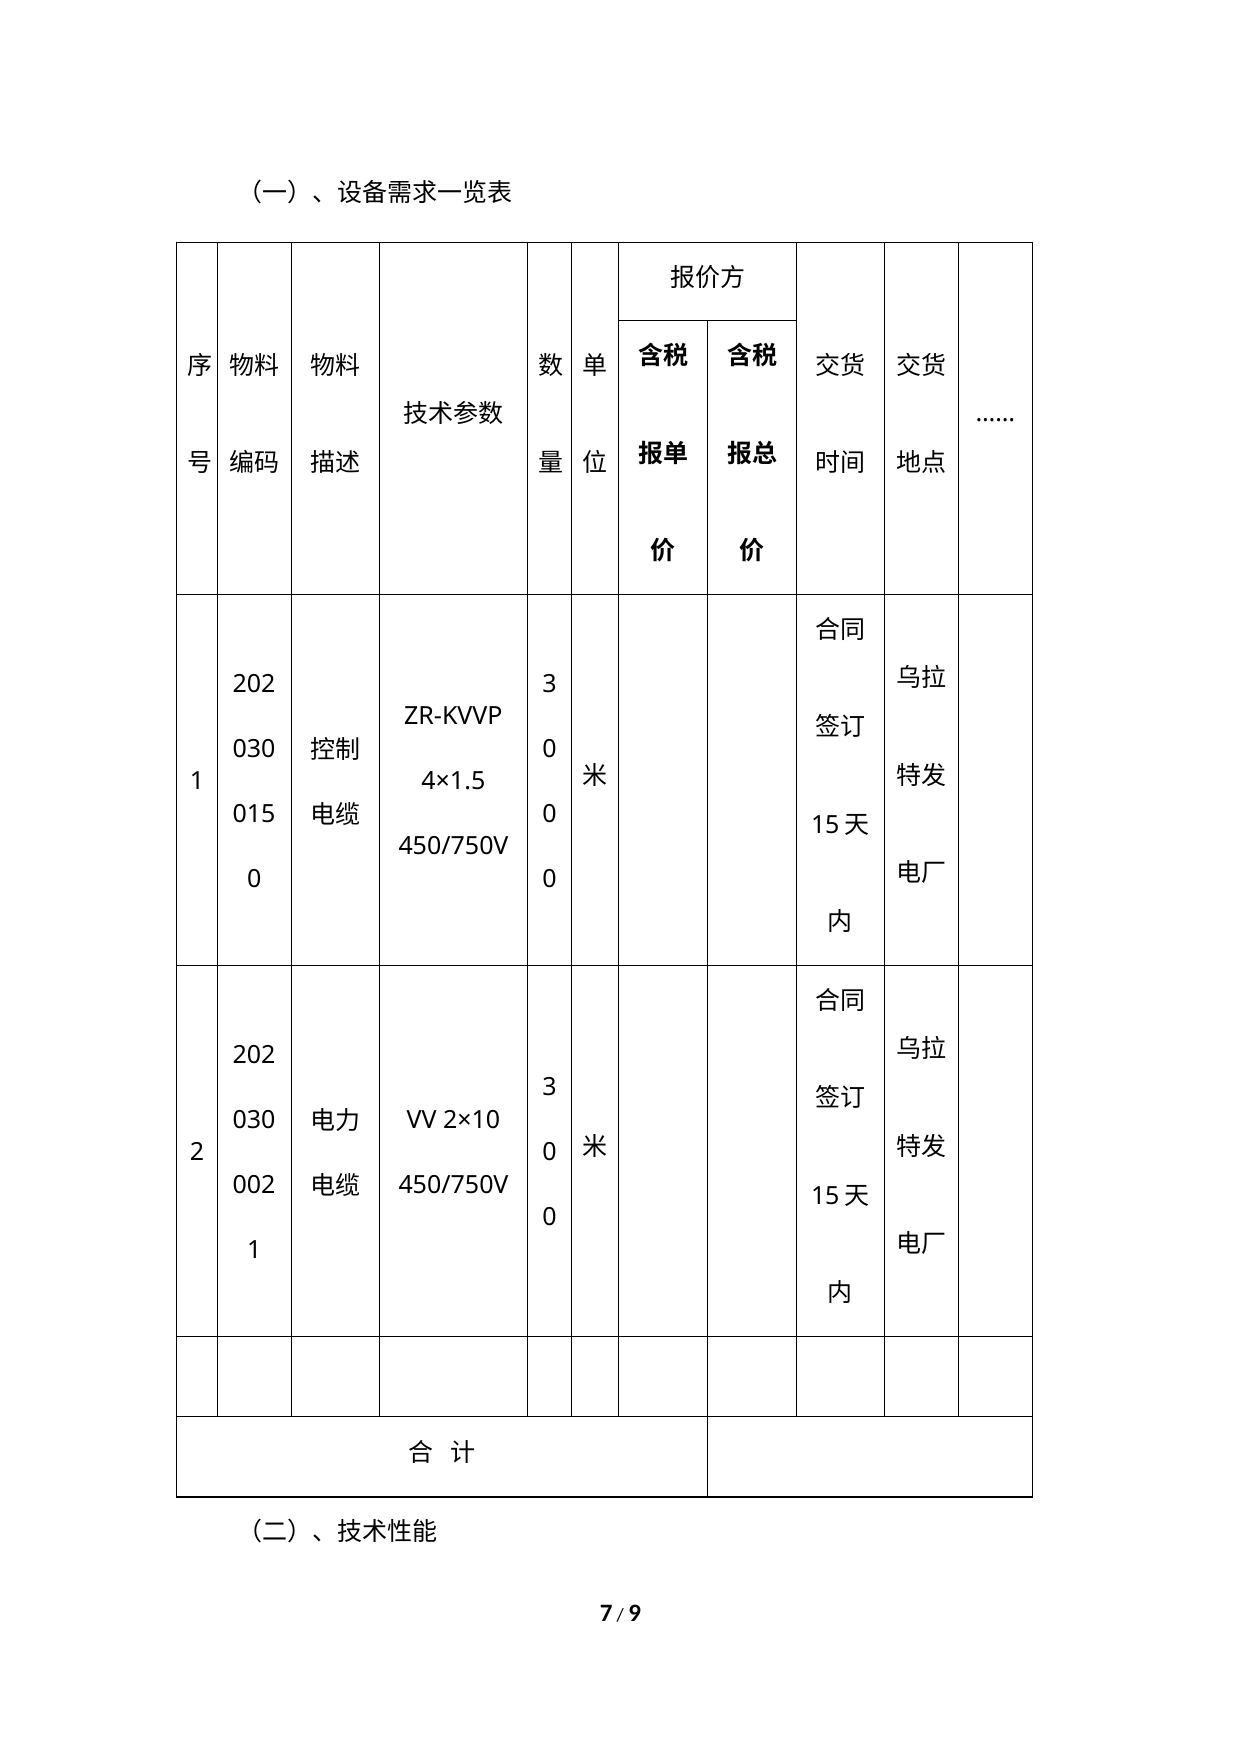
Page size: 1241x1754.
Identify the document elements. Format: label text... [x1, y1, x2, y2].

table_cell [885, 1337, 958, 1416]
table_cell 2 [177, 966, 217, 1336]
table_cell [292, 1337, 379, 1416]
table_cell [959, 1337, 1032, 1416]
table_cell 乌拉特发电厂 [885, 595, 958, 965]
table_cell 1 [177, 595, 217, 965]
table_cell [959, 966, 1032, 1336]
table_header 技术参数 [380, 243, 527, 594]
table_header …… [959, 243, 1032, 594]
table_cell 乌拉特发电厂 [885, 966, 958, 1336]
table_cell 米 [572, 595, 618, 965]
table_cell 合同签订15天内 [797, 966, 884, 1336]
table_cell [708, 966, 796, 1336]
table_cell 电力电缆 [292, 966, 379, 1336]
table_header 报价方 [619, 243, 796, 320]
table_header 交货时间 [797, 243, 884, 594]
table_cell 合 计 [177, 1417, 707, 1496]
table_cell [959, 595, 1032, 965]
table_cell 米 [572, 966, 618, 1336]
table_header 交货地点 [885, 243, 958, 594]
table_cell [528, 1337, 571, 1416]
table_cell 控制电缆 [292, 595, 379, 965]
table_cell 2020300021 [218, 966, 291, 1336]
table_cell [380, 1337, 527, 1416]
table_cell [797, 1337, 884, 1416]
table_header 单位 [572, 243, 618, 594]
table_cell [708, 595, 796, 965]
table_cell [708, 1337, 796, 1416]
table_cell [708, 1417, 1032, 1496]
table_cell 合同签订15天内 [797, 595, 884, 965]
table_cell [619, 966, 707, 1336]
table_cell [619, 595, 707, 965]
table_cell [218, 1337, 291, 1416]
table_cell 含税报总价 [708, 321, 796, 594]
table_cell 3000 [528, 595, 571, 965]
table_cell 300 [528, 966, 571, 1336]
table_cell 2020300150 [218, 595, 291, 965]
table_header 物料描述 [292, 243, 379, 594]
table_header 物料编码 [218, 243, 291, 594]
table_cell [619, 1337, 707, 1416]
table_cell [572, 1337, 618, 1416]
table_header 数量 [528, 243, 571, 594]
text （一）、设备需求一览表 [187, 158, 1053, 223]
table_cell [177, 1337, 217, 1416]
table_header 序号 [177, 243, 217, 594]
text （二）、技术性能 [187, 1497, 1053, 1562]
table_cell ZR-KVVP 4×1.5 450/750V [380, 595, 527, 965]
table_cell 含税报单价 [619, 321, 707, 594]
table_cell VV 2×10 450/750V [380, 966, 527, 1336]
